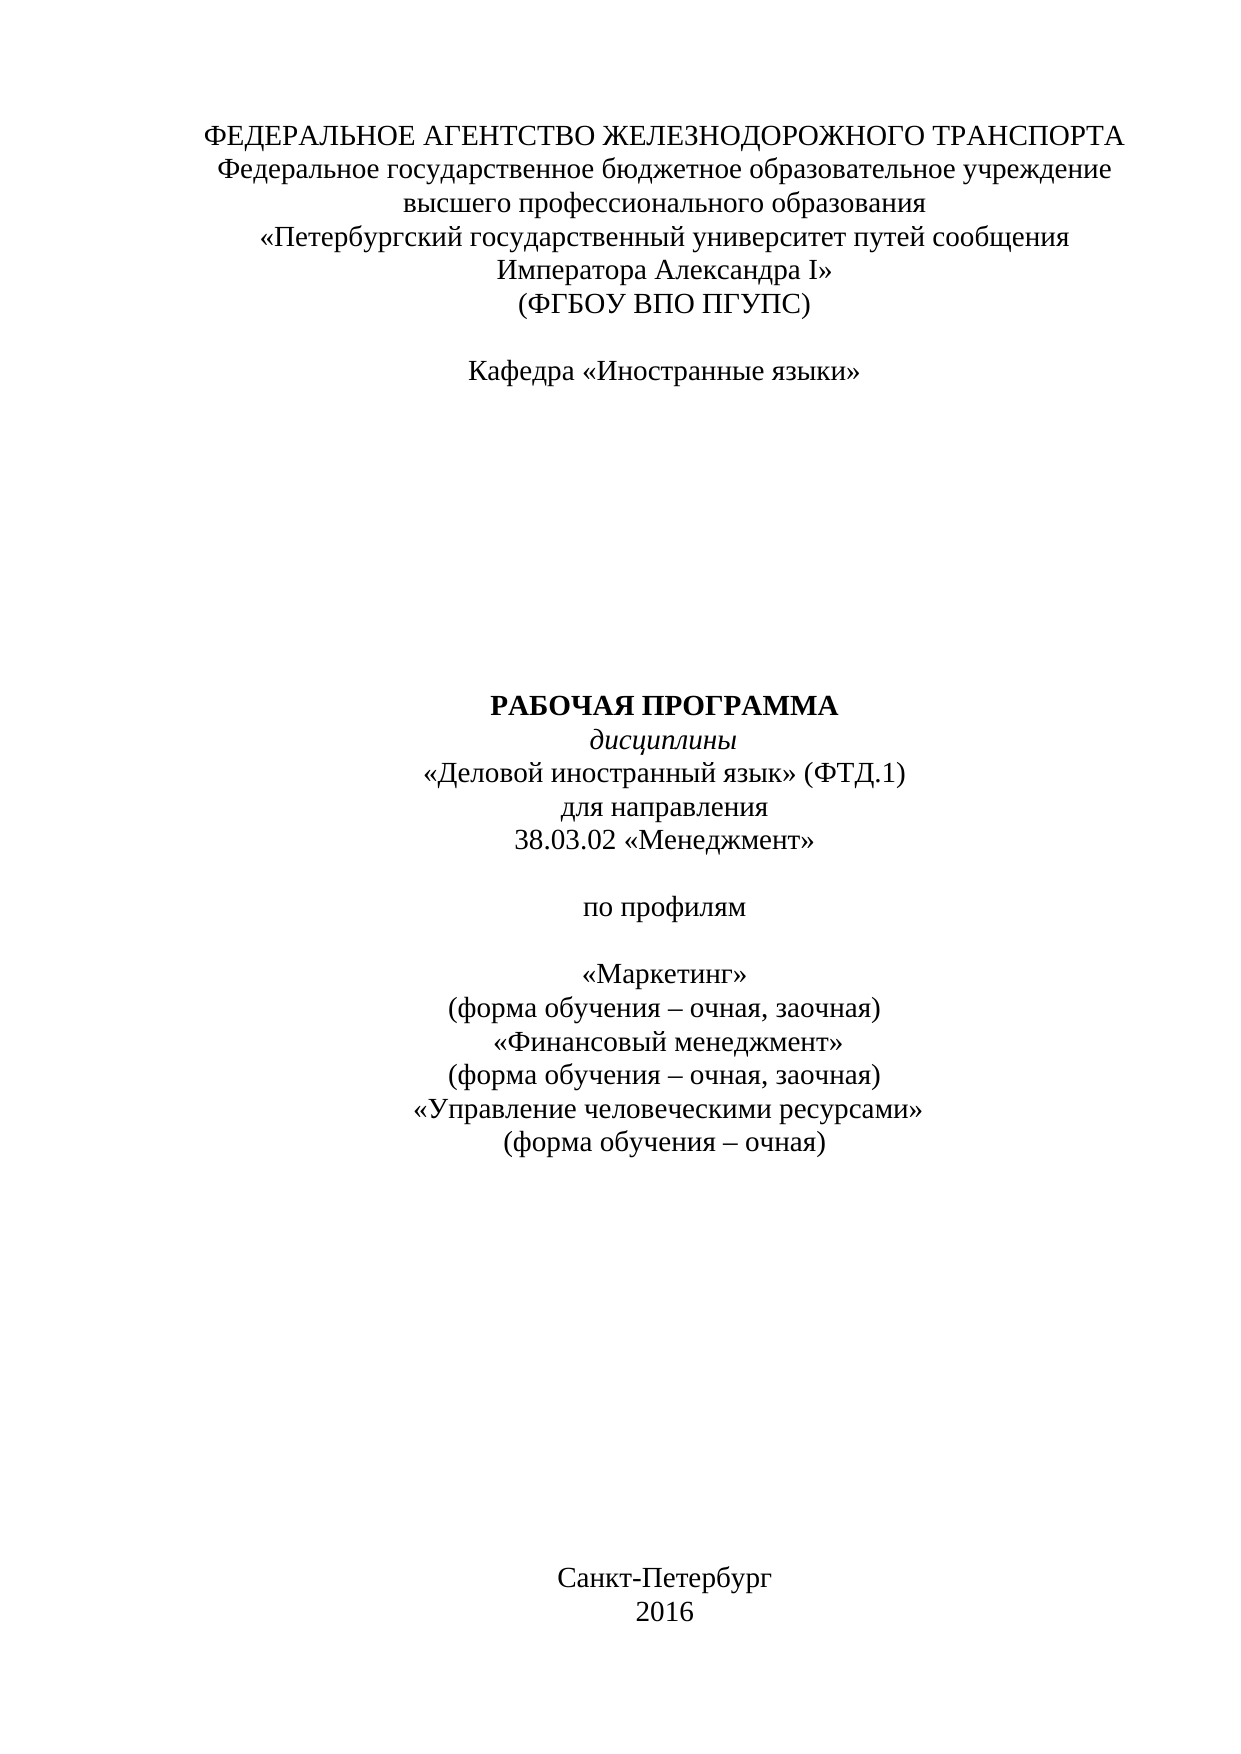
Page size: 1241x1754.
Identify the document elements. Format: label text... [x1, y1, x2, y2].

text Кафедра «Иностранные языки» [177, 353, 1152, 386]
text (форма обучения – очная, заочная) [177, 1057, 1152, 1091]
text по профилям [177, 889, 1152, 923]
text Федеральное государственное бюджетное образовательное учреждение [177, 152, 1152, 185]
text (форма обучения – очная) [177, 1124, 1152, 1158]
text (ФГБОУ ВПО ПГУПС) [177, 286, 1152, 319]
text 2016 [177, 1594, 1152, 1627]
text для направления [177, 789, 1152, 822]
text «Петербургский государственный университет путей сообщения [177, 219, 1152, 252]
text «Финансовый менеджмент» [177, 1024, 1152, 1057]
text высшего профессионального образования [177, 185, 1152, 219]
text 38.03.02 «Менеджмент» [177, 822, 1152, 856]
text «Деловой иностранный язык» (ФТД.1) [177, 755, 1152, 789]
text «Маркетинг» [177, 957, 1152, 990]
text Императора Александра I» [177, 252, 1152, 286]
text дисциплины [177, 722, 1152, 755]
text (форма обучения – очная, заочная) [177, 990, 1152, 1024]
text ФЕДЕРАЛЬНОЕ АГЕНТСТВО ЖЕЛЕЗНОДОРОЖНОГО ТРАНСПОРТА [177, 118, 1152, 152]
text Санкт-Петербург [177, 1560, 1152, 1594]
text «Управление человеческими ресурсами» [177, 1091, 1152, 1124]
text РАБОЧАЯ ПРОГРАММА [177, 688, 1152, 722]
